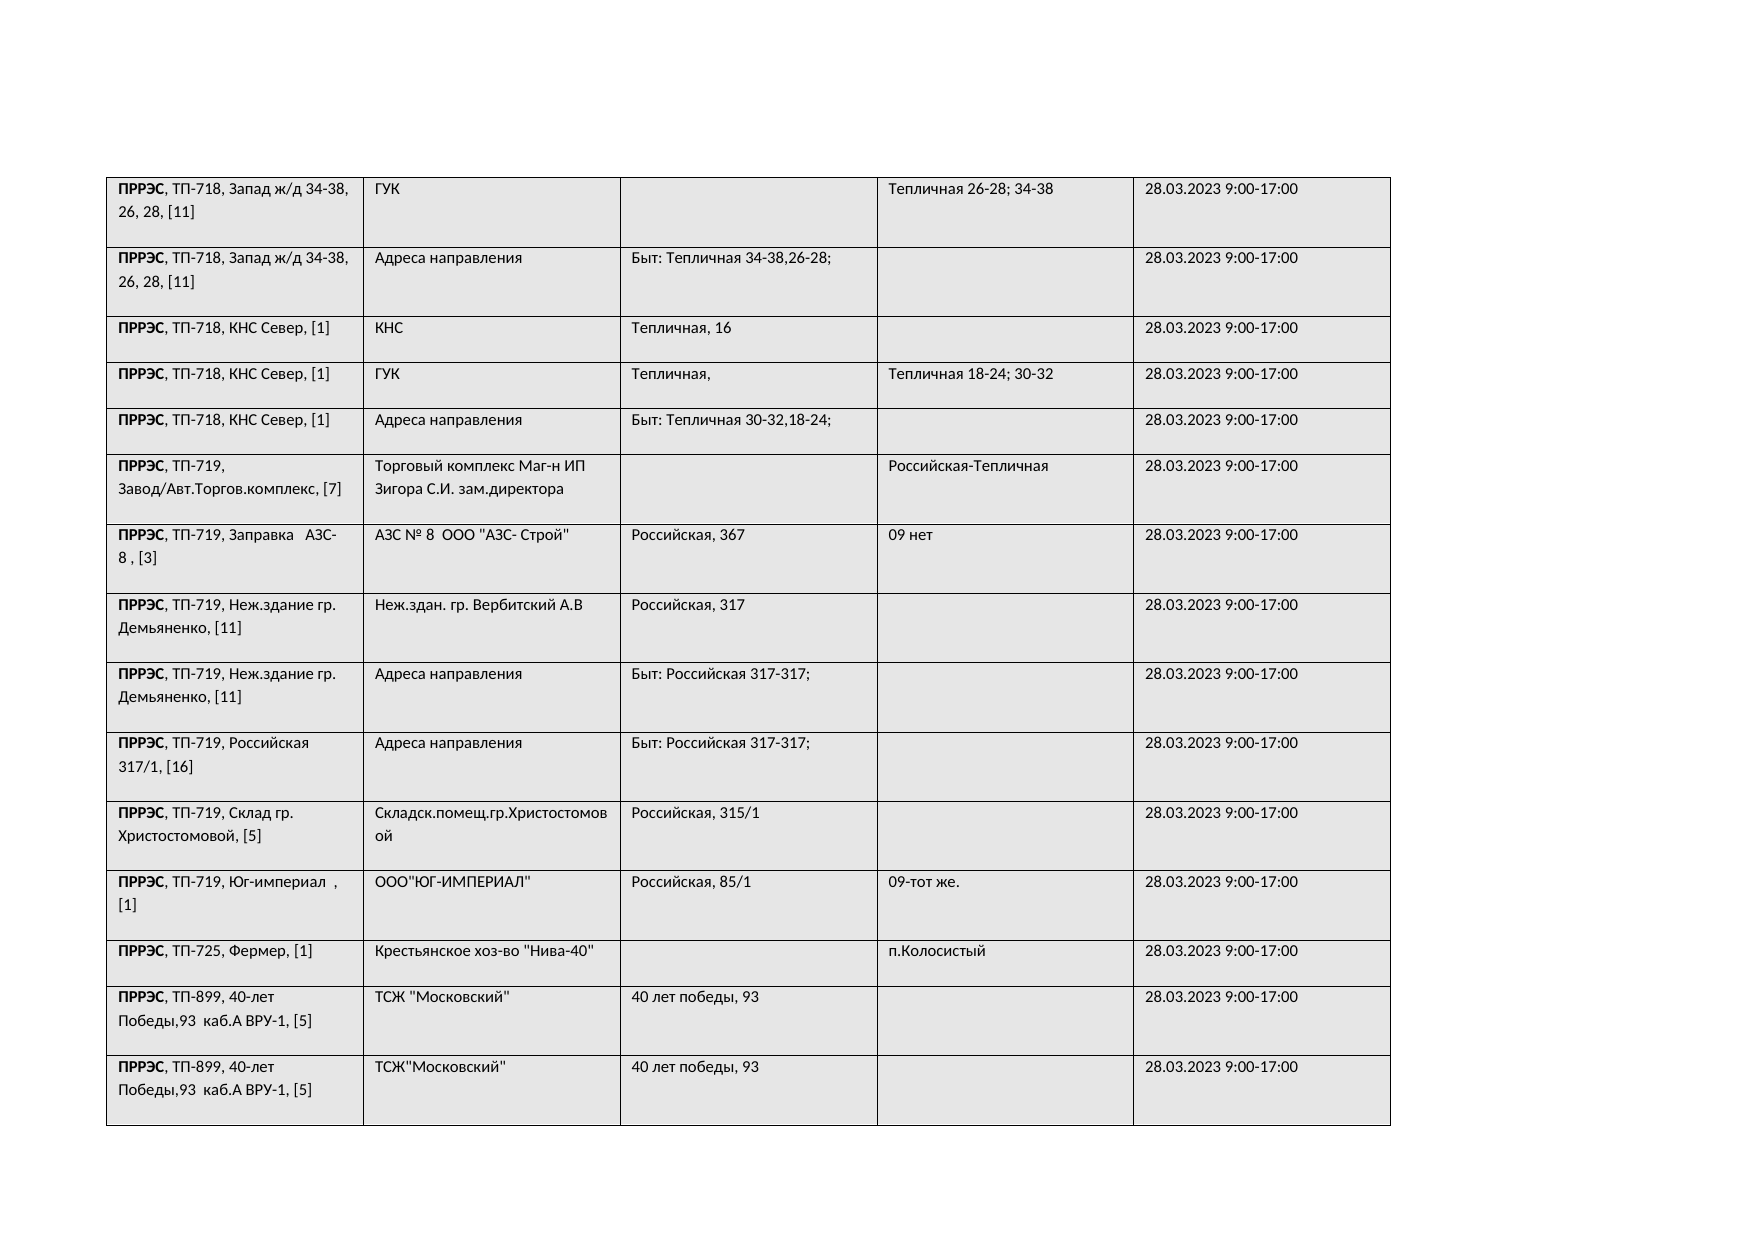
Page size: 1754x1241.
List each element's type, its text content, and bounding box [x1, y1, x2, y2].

table_cell [878, 802, 1133, 870]
table_cell Адреса направления [364, 409, 620, 454]
table_cell КНС [364, 317, 620, 362]
table_cell ПРРЭС, ТП-719, Неж.здание гр. Демьяненко, [11] [107, 594, 363, 662]
table_cell 28.03.2023 9:00-17:00 [1134, 525, 1390, 593]
table_cell Крестьянское хоз-во "Нива-40" [364, 941, 620, 986]
table_cell 40 лет победы, 93 [621, 987, 877, 1055]
table_cell ПРРЭС, ТП-718, КНС Север, [1] [107, 409, 363, 454]
table_cell Тепличная, 16 [621, 317, 877, 362]
table_cell 40 лет победы, 93 [621, 1056, 877, 1124]
table_cell Быт: Российская 317-317; [621, 663, 877, 732]
table_cell [878, 409, 1133, 454]
table_cell ТСЖ "Московский" [364, 987, 620, 1055]
table_cell ПРРЭС, ТП-719, Завод/Авт.Торгов.комплекс, [7] [107, 455, 363, 523]
table_cell АЗС № 8 ООО "АЗС- Строй" [364, 525, 620, 593]
table_cell [621, 178, 877, 247]
table_cell Российская, 317 [621, 594, 877, 662]
table_cell [878, 987, 1133, 1055]
table_cell Российская, 315/1 [621, 802, 877, 870]
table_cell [107, 987, 363, 1055]
table_cell ГУК [364, 178, 620, 247]
table_cell ПРРЭС, ТП-719, Неж.здание гр. Демьяненко, [11] [107, 663, 363, 732]
table_cell 28.03.2023 9:00-17:00 [1134, 802, 1390, 870]
table_cell Российская-Тепличная [878, 455, 1133, 523]
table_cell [1134, 1056, 1390, 1124]
table_cell [878, 1056, 1133, 1124]
table_cell 09-тот же. [878, 871, 1133, 940]
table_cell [107, 1056, 363, 1124]
table_cell 28.03.2023 9:00-17:00 [1134, 987, 1390, 1055]
table_cell Быт: Российская 317-317; [621, 733, 877, 801]
table_cell [878, 317, 1133, 362]
table_cell Быт: Тепличная 34-38,26-28; [621, 248, 877, 316]
table_cell Складск.помещ.гр.Христостомовой [364, 802, 620, 870]
table_cell ПРРЭС, ТП-718, Запад ж/д 34-38, 26, 28, [11] [107, 248, 363, 316]
table_cell 09 нет [878, 525, 1133, 593]
table_cell 28.03.2023 9:00-17:00 [1134, 663, 1390, 732]
table_cell 28.03.2023 9:00-17:00 [1134, 941, 1390, 986]
table_cell Тепличная 18-24; 30-32 [878, 363, 1133, 408]
table_cell ПРРЭС, ТП-719, Заправка АЗС-8 , [3] [107, 525, 363, 593]
table_cell ПРРЭС, ТП-719, Юг-империал , [1] [107, 871, 363, 940]
table_cell [878, 663, 1133, 732]
table_cell Российская, 85/1 [621, 871, 877, 940]
table_cell Адреса направления [364, 663, 620, 732]
table_cell 28.03.2023 9:00-17:00 [1134, 733, 1390, 801]
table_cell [1134, 178, 1390, 247]
table_cell 28.03.2023 9:00-17:00 [1134, 409, 1390, 454]
table_cell ТСЖ"Московский" [364, 1056, 620, 1124]
table_cell 28.03.2023 9:00-17:00 [1134, 248, 1390, 316]
table_cell ГУК [364, 363, 620, 408]
table_cell [878, 594, 1133, 662]
table_cell [878, 733, 1133, 801]
table_cell ПРРЭС, ТП-719, Российская 317/1, [16] [107, 733, 363, 801]
table_cell Адреса направления [364, 248, 620, 316]
table_cell ПРРЭС, ТП-719, Склад гр. Христостомовой, [5] [107, 802, 363, 870]
table_cell Неж.здан. гр. Вербитский А.В [364, 594, 620, 662]
table_cell [621, 455, 877, 523]
table_cell [621, 941, 877, 986]
table_cell ПРРЭС, ТП-718, КНС Север, [1] [107, 363, 363, 408]
table_cell [878, 248, 1133, 316]
table_cell 28.03.2023 9:00-17:00 [1134, 871, 1390, 940]
table_cell Тепличная, [621, 363, 877, 408]
table_cell 28.03.2023 9:00-17:00 [1134, 594, 1390, 662]
table_cell Быт: Тепличная 30-32,18-24; [621, 409, 877, 454]
table_cell ПРРЭС, ТП-718, КНС Север, [1] [107, 317, 363, 362]
table_cell ПРРЭС, ТП-725, Фермер, [1] [107, 941, 363, 986]
table_cell ООО"ЮГ-ИМПЕРИАЛ" [364, 871, 620, 940]
table_cell 28.03.2023 9:00-17:00 [1134, 317, 1390, 362]
table_cell ПРРЭС, ТП-718, Запад ж/д 34-38, 26, 28, [11] [107, 178, 363, 247]
table_cell 28.03.2023 9:00-17:00 [1134, 455, 1390, 523]
table_cell Торговый комплекс Маг-н ИП Зигора С.И. зам.директора [364, 455, 620, 523]
table_cell Российская, 367 [621, 525, 877, 593]
table_cell Тепличная 26-28; 34-38 [878, 178, 1133, 247]
table_cell 28.03.2023 9:00-17:00 [1134, 363, 1390, 408]
table_cell п.Колосистый [878, 941, 1133, 986]
table_cell Адреса направления [364, 733, 620, 801]
